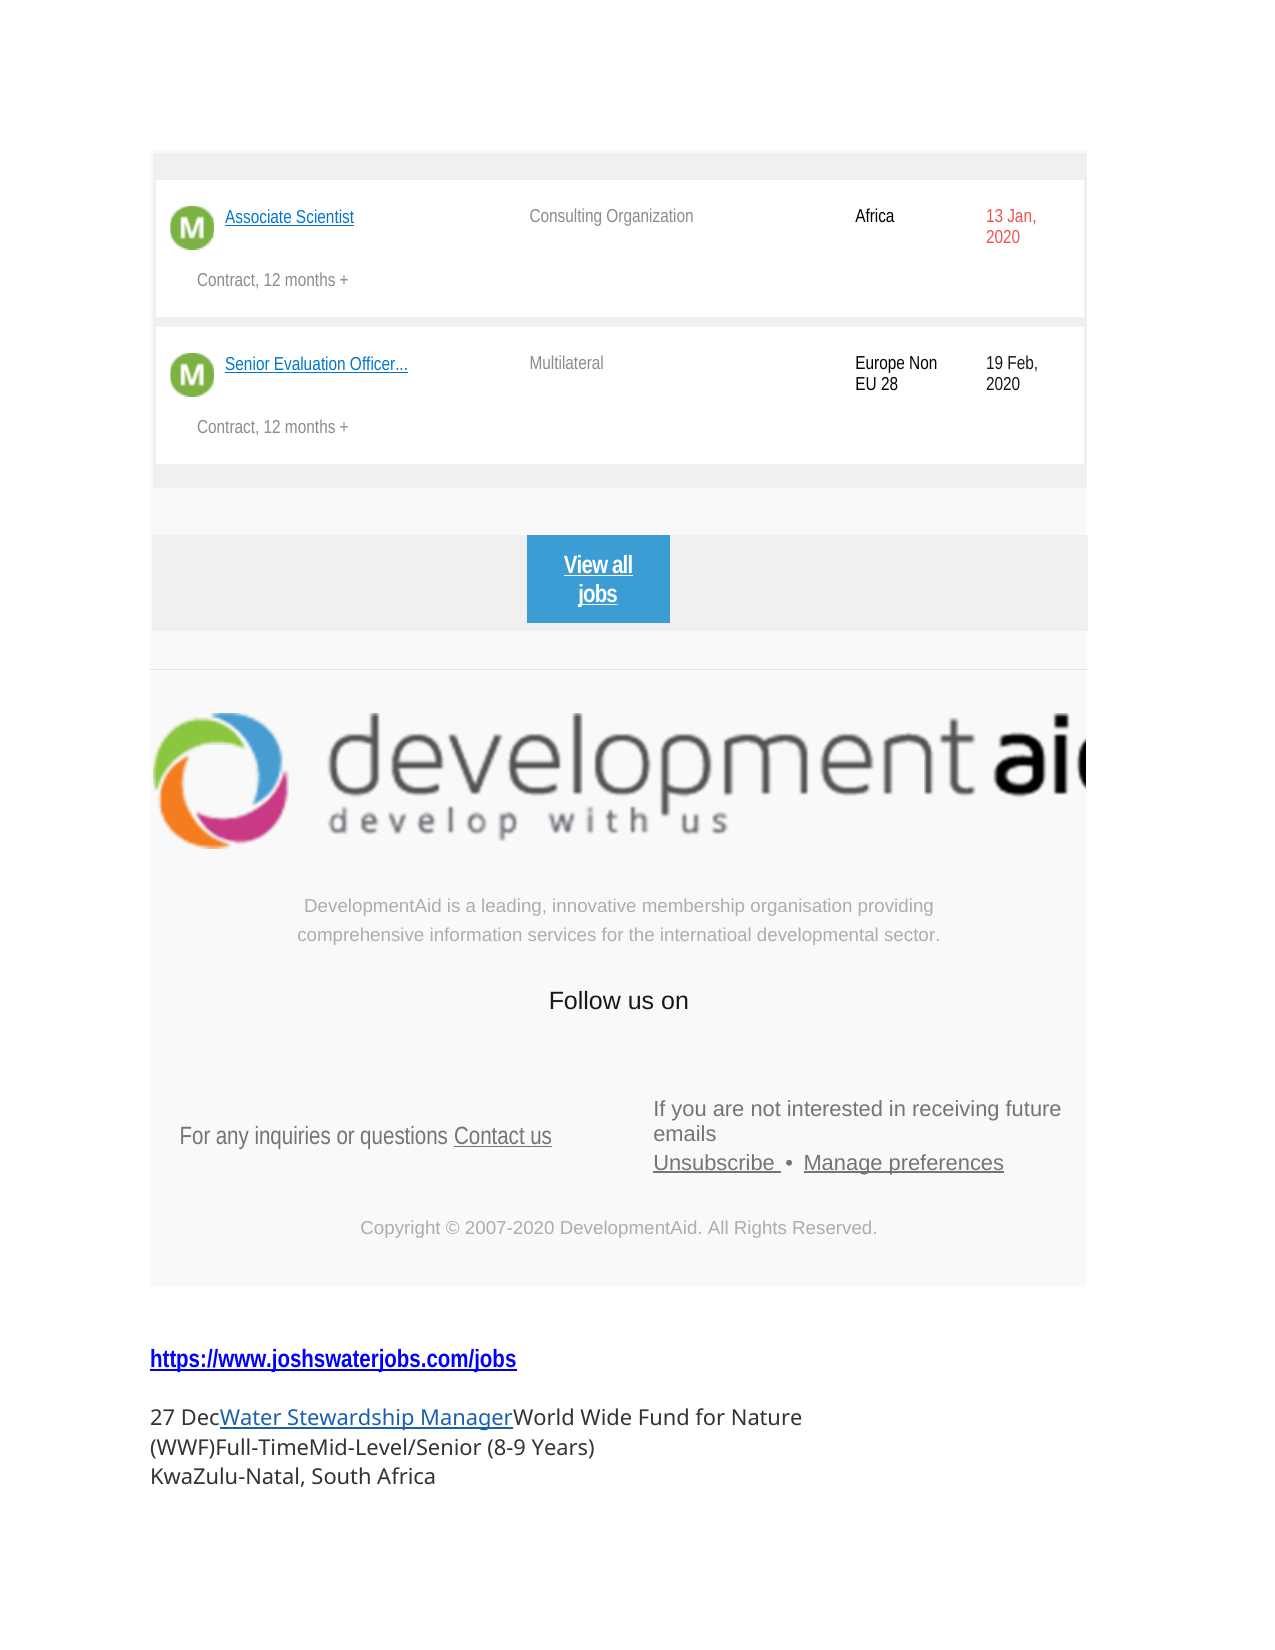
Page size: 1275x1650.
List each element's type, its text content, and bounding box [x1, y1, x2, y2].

picture [170, 206, 214, 250]
picture [170, 353, 214, 397]
text KwaZulu-Natal, South Africa [150, 1461, 1125, 1491]
picture [153, 713, 1086, 849]
text 27 DecWater Stewardship ManagerWorld Wide Fund for Nature (WWF)Full-TimeMid-Level/Senior (8-9 Years) [150, 1402, 1125, 1461]
subtitle https://www.joshswaterjobs.com/jobs [150, 1344, 1125, 1373]
